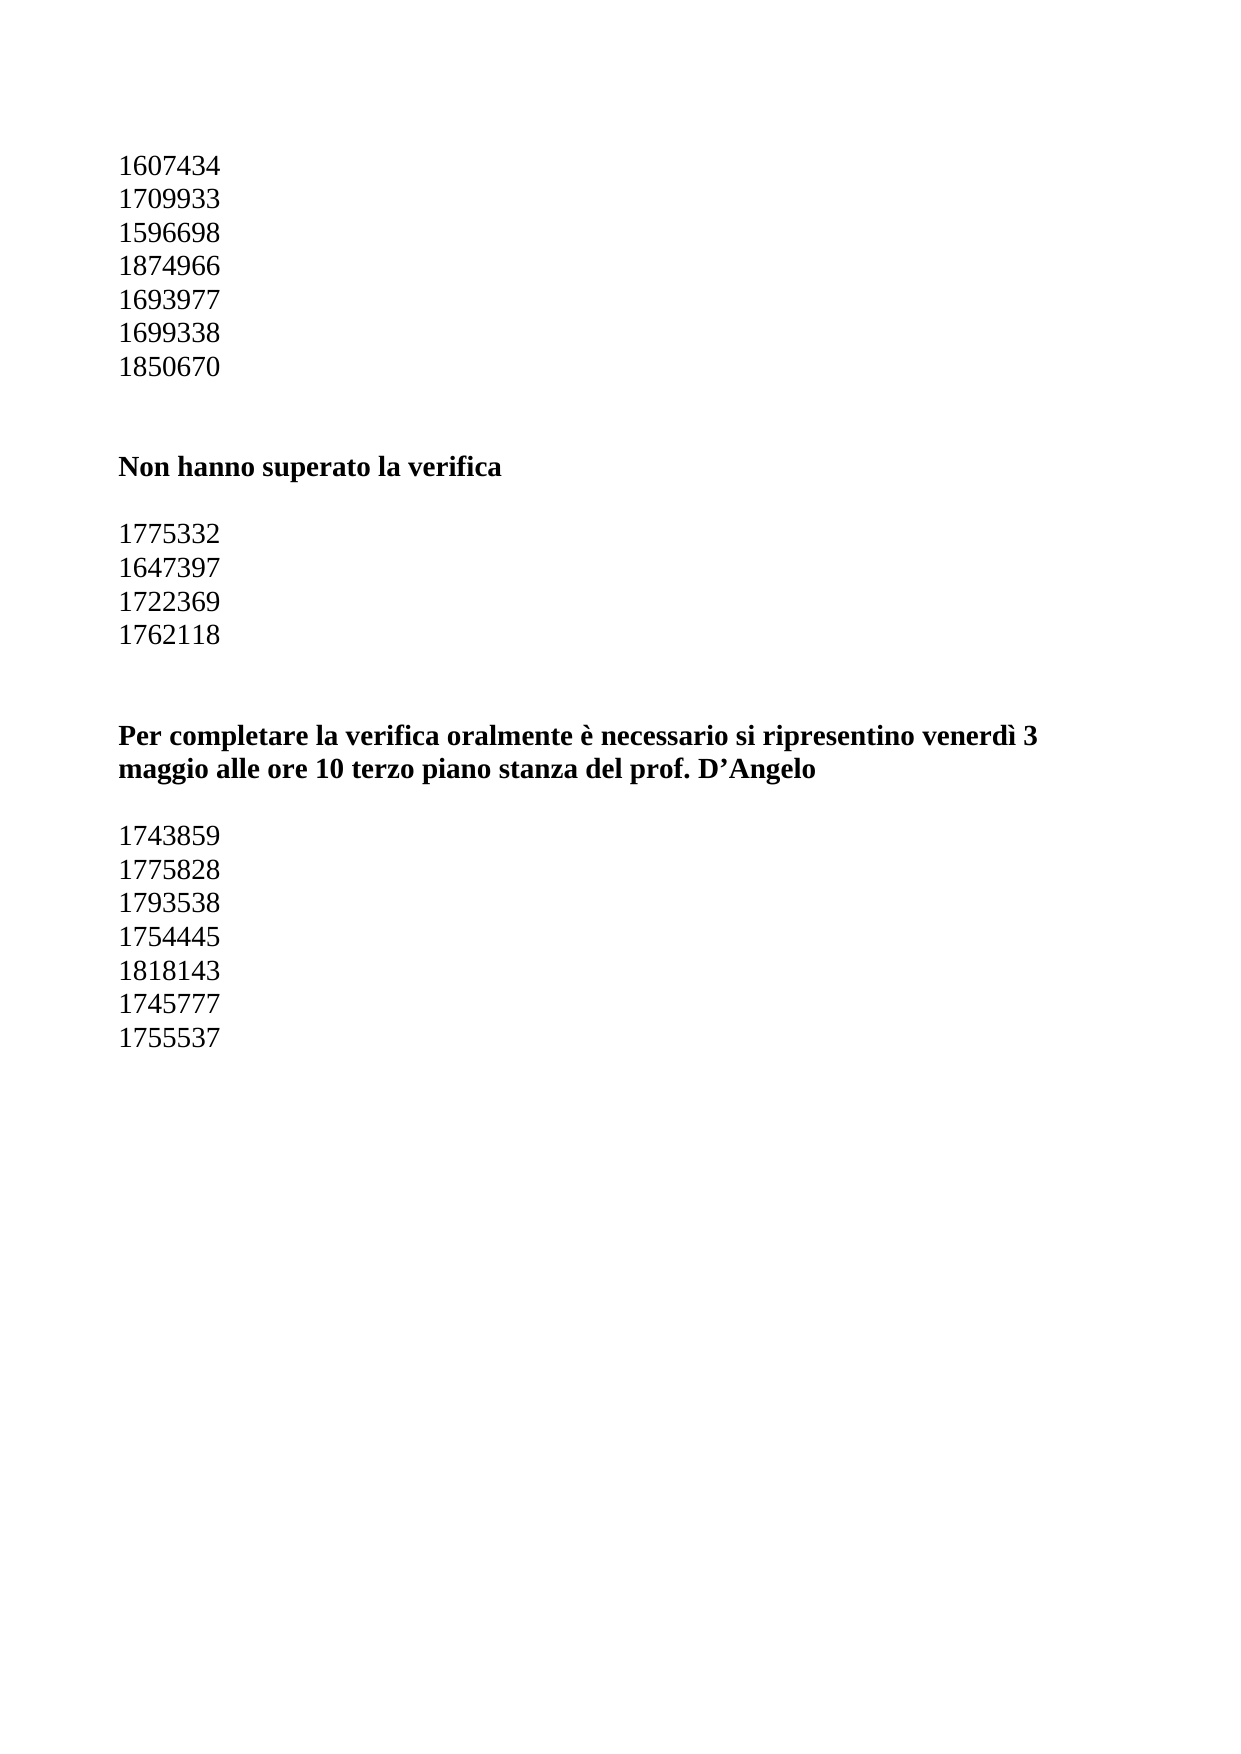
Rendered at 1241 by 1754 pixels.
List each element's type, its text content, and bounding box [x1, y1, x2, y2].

text 1743859 [118, 818, 1122, 852]
text 1755537 [118, 1020, 1122, 1053]
text 1647397 [118, 550, 1122, 584]
text 1850670 [118, 349, 1122, 382]
text 1775332 [118, 517, 1122, 550]
text 1818143 [118, 953, 1122, 986]
text 1596698 [118, 215, 1122, 248]
text 1722369 [118, 584, 1122, 617]
text 1793538 [118, 886, 1122, 919]
text 1874966 [118, 248, 1122, 282]
text 1607434 [118, 148, 1122, 181]
text 1699338 [118, 315, 1122, 349]
text 1775828 [118, 852, 1122, 886]
text Non hanno superato la verifica [118, 449, 1122, 483]
text 1762118 [118, 617, 1122, 651]
text 1693977 [118, 282, 1122, 315]
text 1754445 [118, 919, 1122, 953]
text 1709933 [118, 181, 1122, 215]
text 1745777 [118, 986, 1122, 1020]
text Per completare la verifica oralmente è necessario si ripresentino venerdì 3 maggio alle ore 10 terzo piano stanza del prof. D’Angelo [118, 718, 1122, 785]
